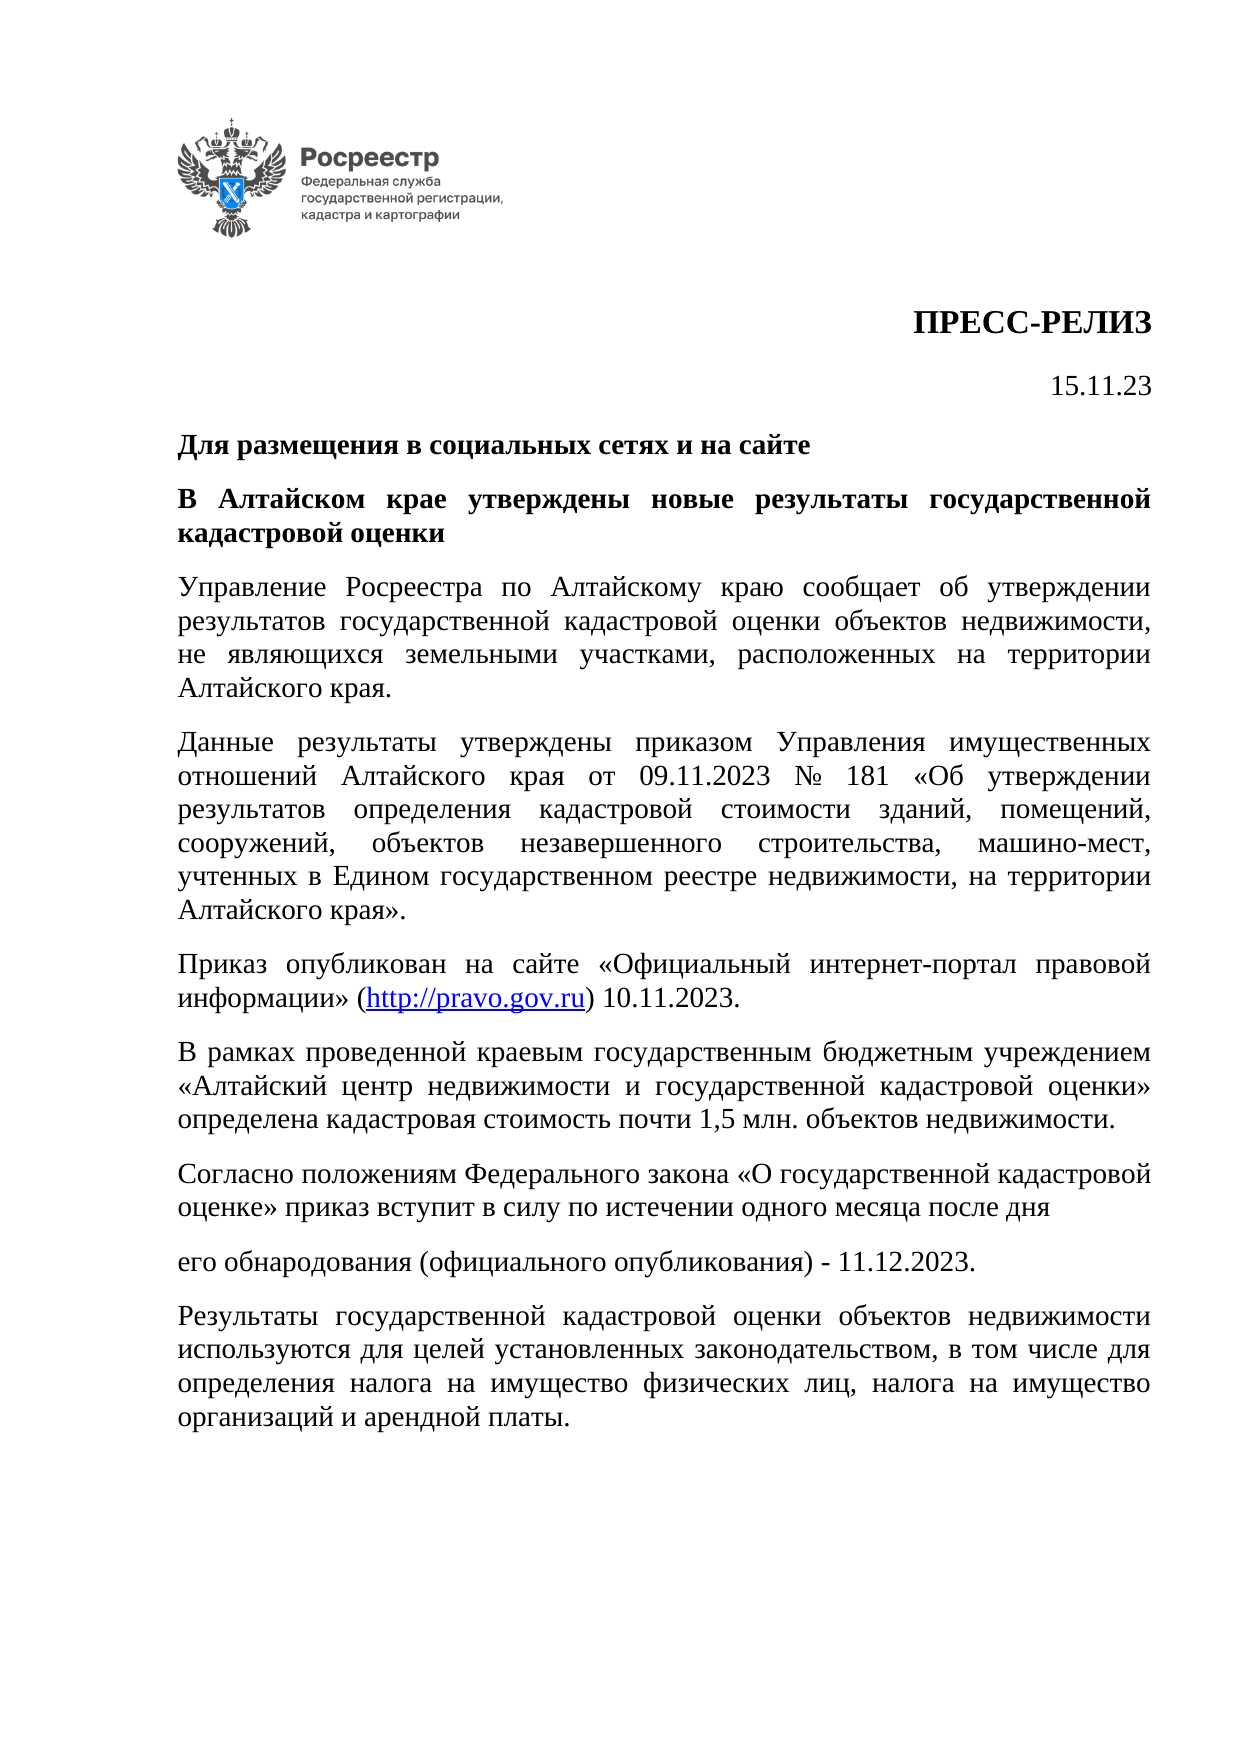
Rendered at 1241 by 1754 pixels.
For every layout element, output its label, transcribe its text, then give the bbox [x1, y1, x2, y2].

text Согласно положениям Федерального закона «О государственной кадастровой оценке» приказ вступит в силу по истечении одного месяца после дня [177, 1156, 1152, 1223]
text его обнародования (официального опубликования) - 11.12.2023. [177, 1244, 1152, 1277]
text Для размещения в социальных сетях и на сайте [177, 427, 1152, 461]
text Данные результаты утверждены приказом Управления имущественных отношений Алтайского края от 09.11.2023 № 181 «Об утверждении результатов определения кадастровой стоимости зданий, помещений, сооружений, объектов незавершенного строительства, машино-мест, учтенных в Едином государственном реестре недвижимости, на территории Алтайского края». [177, 724, 1152, 926]
text Управление Росреестра по Алтайскому краю сообщает об утверждении результатов государственной кадастровой оценки объектов недвижимости, не являющихся земельными участками, расположенных на территории Алтайского края. [177, 569, 1152, 703]
text В рамках проведенной краевым государственным бюджетным учреждением «Алтайский центр недвижимости и государственной кадастровой оценки» определена кадастровая стоимость почти 1,5 млн. объектов недвижимости. [177, 1034, 1152, 1135]
text В Алтайском крае утверждены новые результаты государственной кадастровой оценки [177, 481, 1152, 548]
picture [177, 118, 503, 238]
text Результаты государственной кадастровой оценки объектов недвижимости используются для целей установленных законодательством, в том числе для определения налога на имущество физических лиц, налога на имущество организаций и арендной платы. [177, 1298, 1152, 1432]
text ПРЕСС-РЕЛИЗ [177, 303, 1152, 341]
text 15.11.23 [177, 368, 1152, 401]
text Приказ опубликован на сайте «Официальный интернет-портал правовой информации» (http://pravo.gov.ru) 10.11.2023. [177, 946, 1152, 1013]
